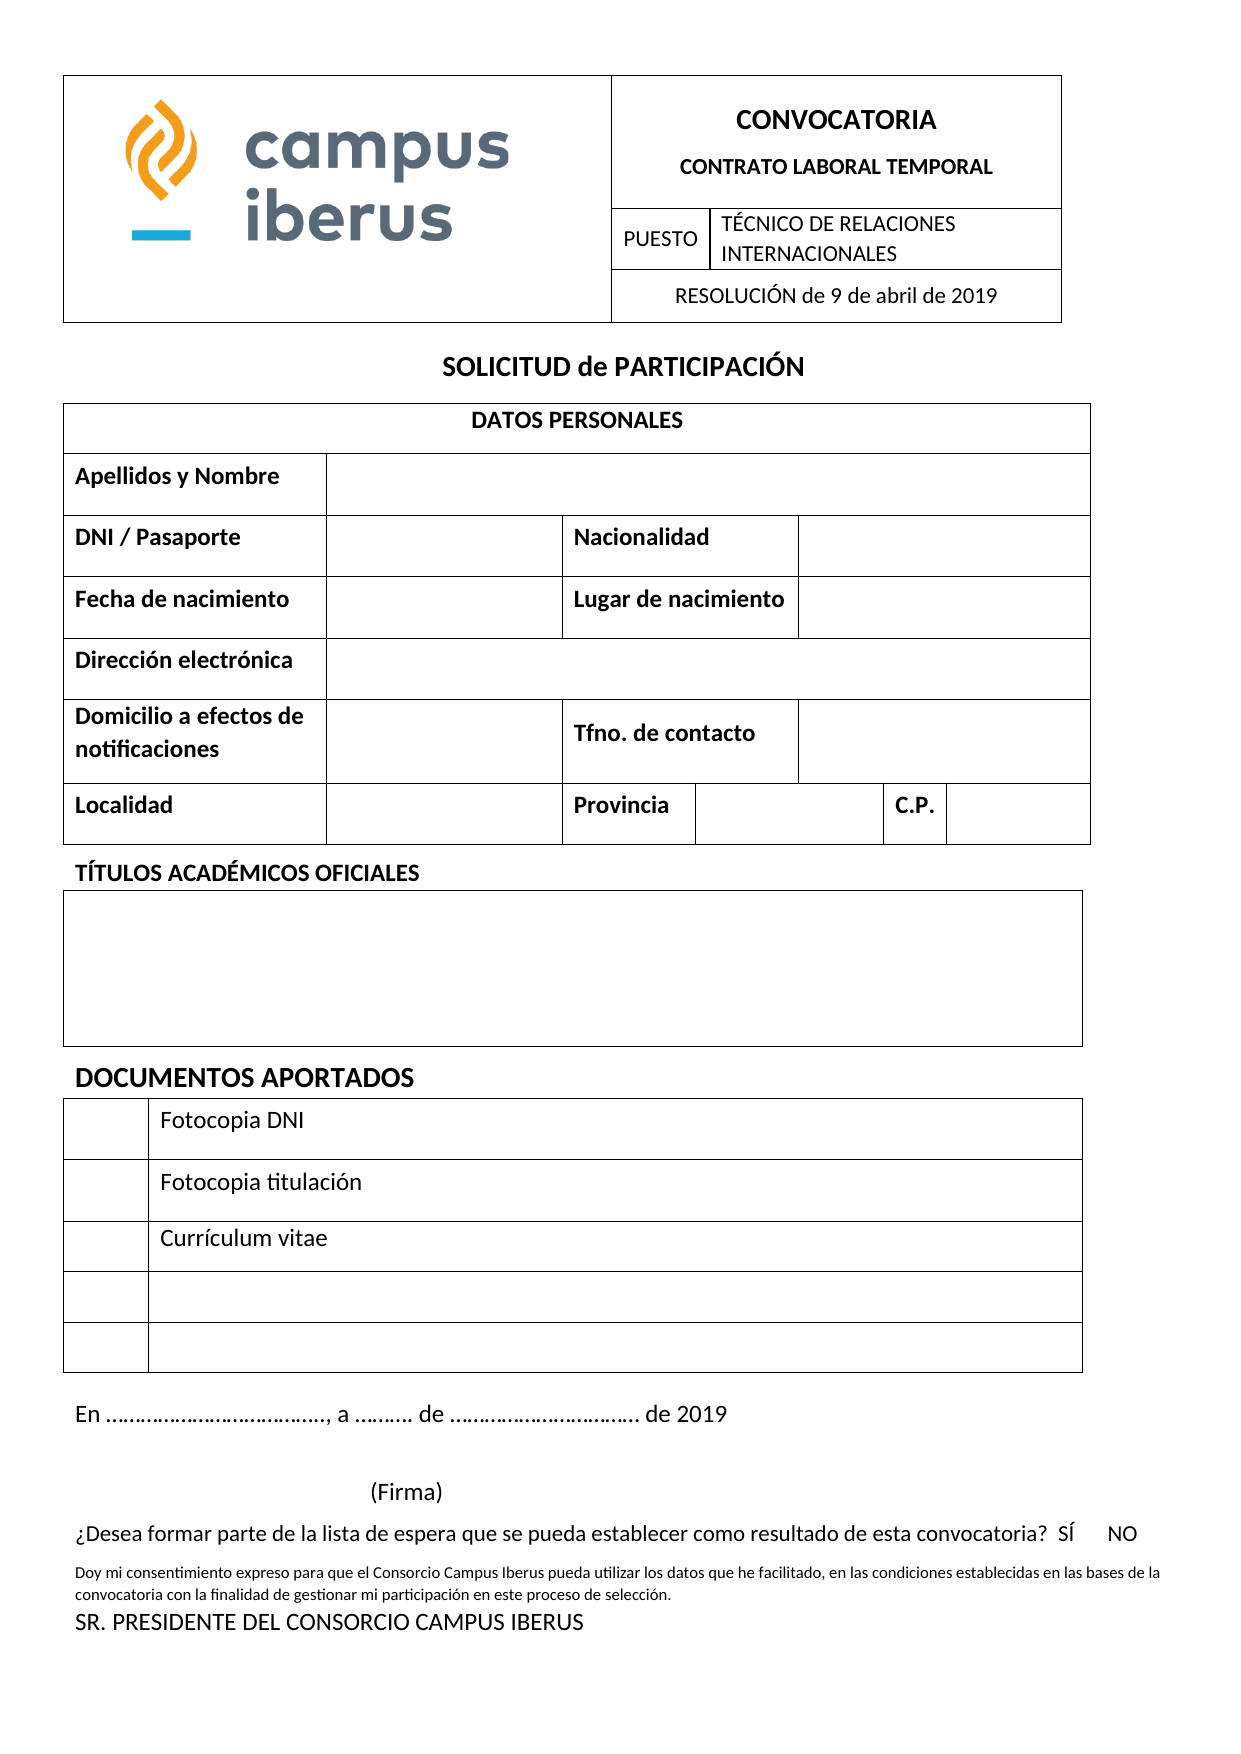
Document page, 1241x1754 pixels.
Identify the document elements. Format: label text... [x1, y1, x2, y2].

table_cell [64, 1272, 148, 1322]
text (Firma) [75, 1477, 1165, 1507]
table_cell Nacionalidad [563, 516, 798, 576]
table_cell [149, 1323, 1082, 1372]
table_cell [64, 1222, 148, 1271]
table_cell Fecha de nacimiento [64, 577, 326, 638]
table_header DATOS PERSONALES [64, 404, 1090, 453]
table_cell [64, 1160, 148, 1221]
table_header CONVOCATORIA CONTRATO LABORAL TEMPORAL [612, 76, 1061, 208]
table_cell [799, 700, 1090, 782]
table_header [64, 891, 1082, 1046]
picture [125, 99, 509, 241]
table_cell [64, 1323, 148, 1372]
table_cell C.P. [884, 784, 946, 844]
text DOCUMENTOS APORTADOS [75, 1059, 1165, 1095]
text En ……………………………….., a ………. de …………………………… de 2019 [75, 1398, 1165, 1429]
table_cell [696, 784, 883, 844]
table_cell [947, 784, 1090, 844]
text TÍTULOS ACADÉMICOS OFICIALES [75, 857, 1165, 888]
table_cell RESOLUCIÓN de 9 de abril de 2019 [612, 270, 1061, 322]
table_cell TÉCNICO DE RELACIONES INTERNACIONALES [711, 209, 1061, 269]
table_cell [327, 784, 562, 844]
table_cell Localidad [64, 784, 326, 844]
table_cell Tfno. de contacto [563, 700, 798, 782]
table_cell Domicilio a efectos de notificaciones [64, 700, 326, 782]
table_cell [799, 577, 1090, 638]
text Doy mi consentimiento expreso para que el Consorcio Campus Iberus pueda utilizar los datos que he facilitado, en las condiciones establecidas en las bases de la convocatoria con la finalidad de gestionar mi participación en este proceso de selección. [75, 1562, 1165, 1604]
table_cell [327, 639, 1090, 699]
table_cell Fotocopia titulación [149, 1160, 1082, 1221]
table_cell Apellidos y Nombre [64, 454, 326, 515]
table_cell [149, 1272, 1082, 1322]
text ¿Desea formar parte de la lista de espera que se pueda establecer como resultado de esta convocatoria? SÍ NO [75, 1519, 1165, 1548]
table_cell Lugar de nacimiento [563, 577, 798, 638]
table_header [64, 1099, 148, 1159]
table_cell [327, 577, 562, 638]
table_header Fotocopia DNI [149, 1099, 1082, 1159]
table_cell [327, 516, 562, 576]
table_cell Provincia [563, 784, 695, 844]
table_cell Currículum vitae [149, 1222, 1082, 1271]
table_cell [327, 700, 562, 782]
text SOLICITUD de PARTICIPACIÓN [75, 348, 1165, 383]
text SR. PRESIDENTE DEL CONSORCIO CAMPUS IBERUS [75, 1606, 1165, 1637]
table_cell [799, 516, 1090, 576]
table_cell DNI / Pasaporte [64, 516, 326, 576]
table_cell Dirección electrónica [64, 639, 326, 699]
table_cell [327, 454, 1090, 515]
table_cell PUESTO [612, 209, 709, 269]
table_header [64, 76, 611, 322]
